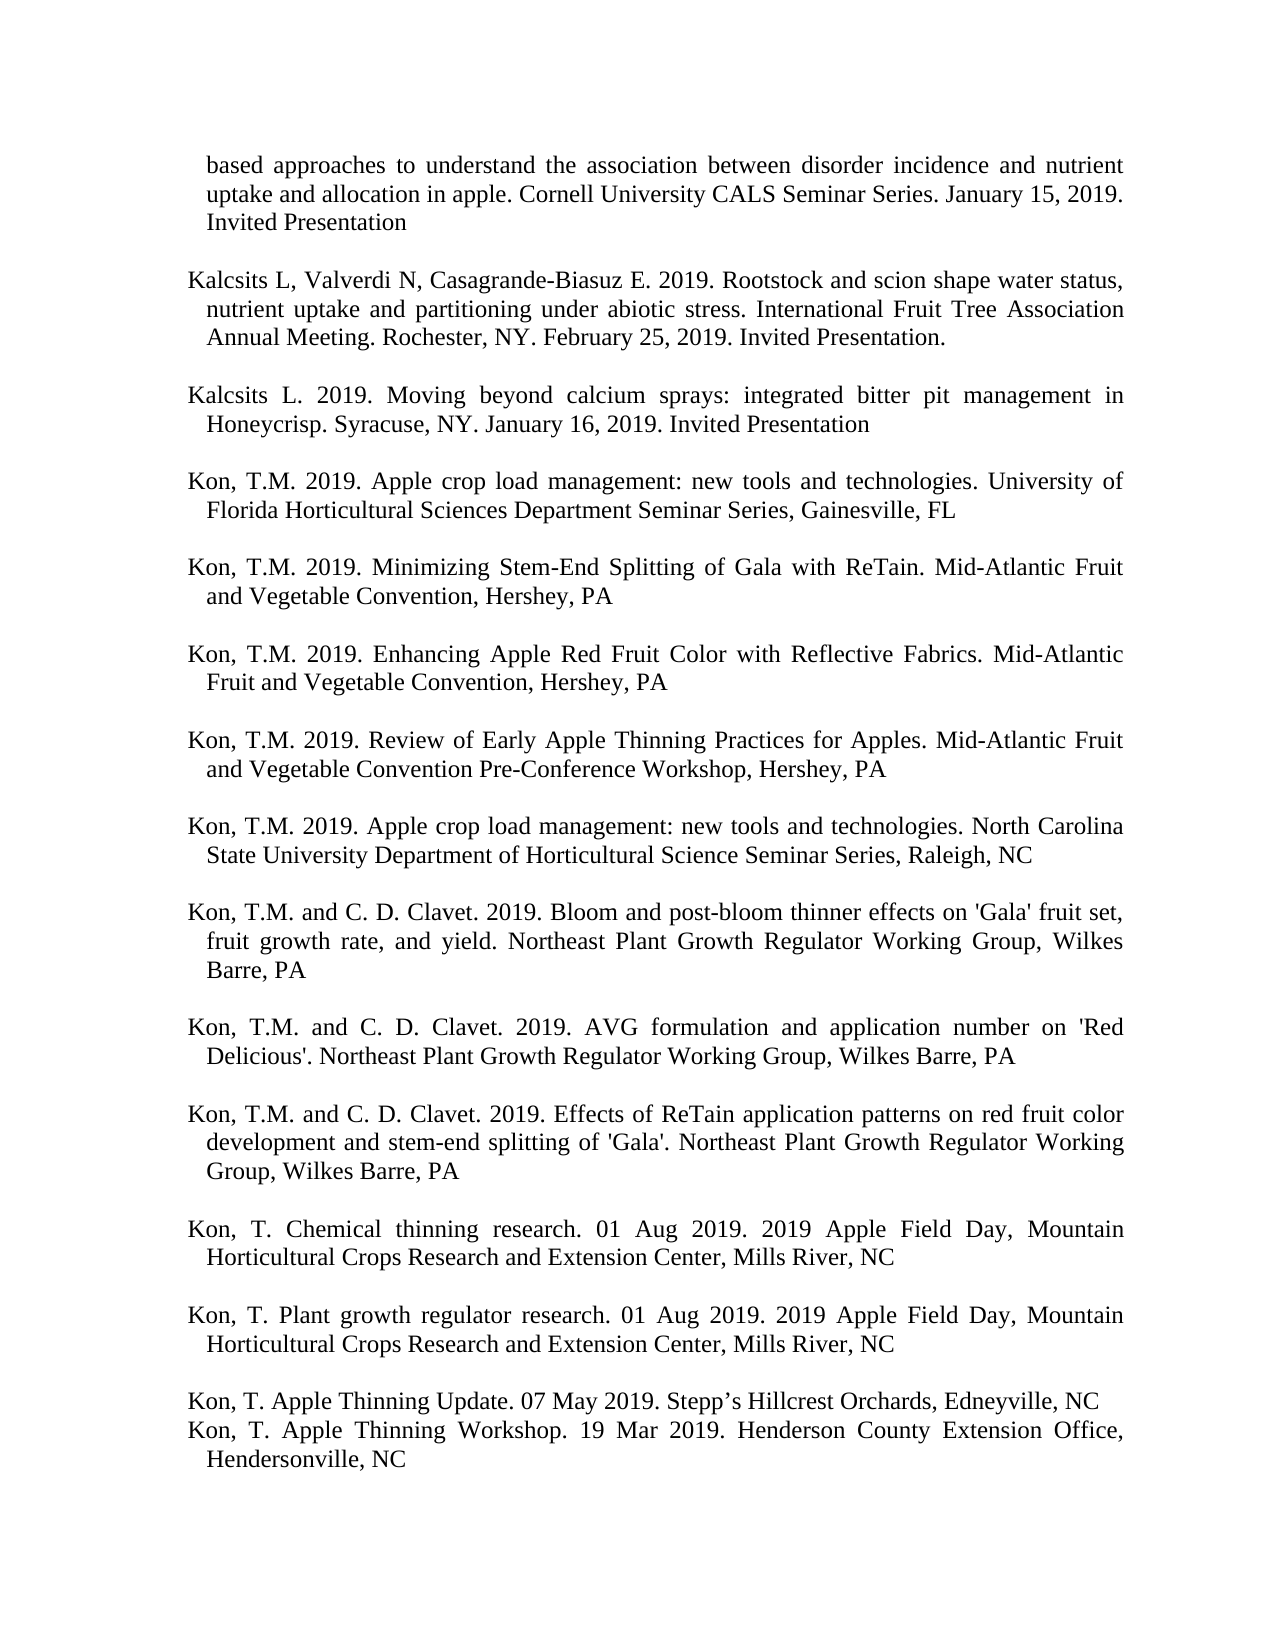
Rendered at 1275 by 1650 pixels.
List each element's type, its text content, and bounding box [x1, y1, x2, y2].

text Kon, T. Chemical thinning research. 01 Aug 2019. 2019 Apple Field Day, Mountain Horticultural Crops Research and Extension Center, Mills River, NC [187, 1214, 1125, 1271]
text Kon, T. Apple Thinning Update. 07 May 2019. Stepp’s Hillcrest Orchards, Edneyville, NC [187, 1386, 1125, 1415]
text Kon, T.M. 2019. Review of Early Apple Thinning Practices for Apples. Mid-Atlantic Fruit and Vegetable Convention Pre-Conference Workshop, Hershey, PA [187, 725, 1125, 782]
text Kon, T. Apple Thinning Workshop. 19 Mar 2019. Henderson County Extension Office, Hendersonville, NC [187, 1415, 1125, 1472]
text Kon, T.M. and C. D. Clavet. 2019. Bloom and post-bloom thinner effects on 'Gala' fruit set, fruit growth rate, and yield. Northeast Plant Growth Regulator Working Group, Wilkes Barre, PA [187, 897, 1125, 984]
text Kon, T. Plant growth regulator research. 01 Aug 2019. 2019 Apple Field Day, Mountain Horticultural Crops Research and Extension Center, Mills River, NC [187, 1300, 1125, 1357]
text Kon, T.M. and C. D. Clavet. 2019. Effects of ReTain application patterns on red fruit color development and stem-end splitting of 'Gala'. Northeast Plant Growth Regulator Working Group, Wilkes Barre, PA [187, 1099, 1125, 1185]
text Kon, T.M. 2019. Minimizing Stem-End Splitting of Gala with ReTain. Mid-Atlantic Fruit and Vegetable Convention, Hershey, PA [187, 552, 1125, 610]
text Kalcsits L, Valverdi N, Casagrande-Biasuz E. 2019. Rootstock and scion shape water status, nutrient uptake and partitioning under abiotic stress. International Fruit Tree Association Annual Meeting. Rochester, NY. February 25, 2019. Invited Presentation. [187, 265, 1125, 351]
text Kon, T.M. and C. D. Clavet. 2019. AVG formulation and application number on 'Red Delicious'. Northeast Plant Growth Regulator Working Group, Wilkes Barre, PA [187, 1012, 1125, 1070]
text Kon, T.M. 2019. Apple crop load management: new tools and technologies. University of Florida Horticultural Sciences Department Seminar Series, Gainesville, FL [187, 466, 1125, 524]
text Kon, T.M. 2019. Enhancing Apple Red Fruit Color with Reflective Fabrics. Mid-Atlantic Fruit and Vegetable Convention, Hershey, PA [187, 639, 1125, 696]
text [187, 150, 1125, 236]
text Kon, T.M. 2019. Apple crop load management: new tools and technologies. North Carolina State University Department of Horticultural Science Seminar Series, Raleigh, NC [187, 811, 1125, 869]
text Kalcsits L. 2019. Moving beyond calcium sprays: integrated bitter pit management in Honeycrisp. Syracuse, NY. January 16, 2019. Invited Presentation [187, 380, 1125, 437]
